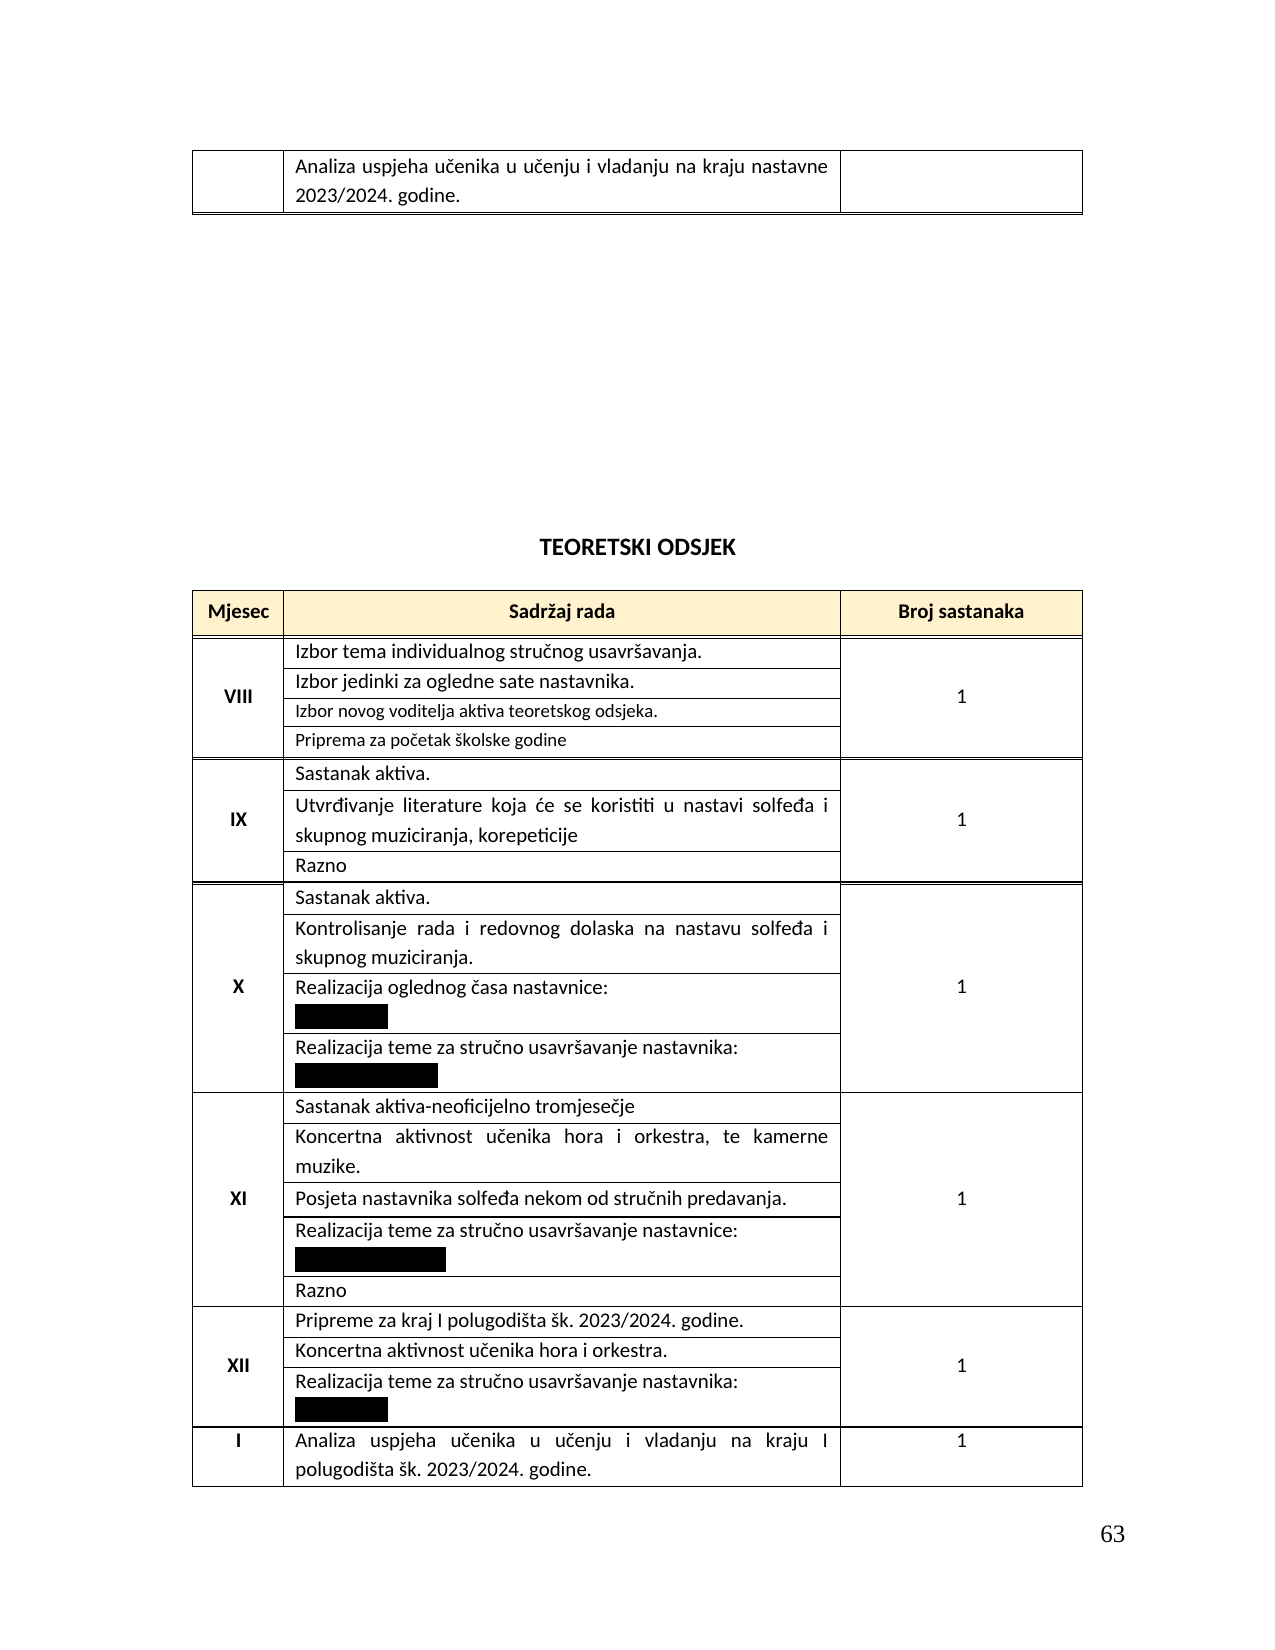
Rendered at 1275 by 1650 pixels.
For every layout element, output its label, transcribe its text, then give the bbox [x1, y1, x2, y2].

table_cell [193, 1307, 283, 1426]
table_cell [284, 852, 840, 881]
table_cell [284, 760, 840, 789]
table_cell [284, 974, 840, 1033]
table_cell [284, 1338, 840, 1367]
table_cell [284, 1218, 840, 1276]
text TEORETSKI ODSJEK [150, 531, 1125, 561]
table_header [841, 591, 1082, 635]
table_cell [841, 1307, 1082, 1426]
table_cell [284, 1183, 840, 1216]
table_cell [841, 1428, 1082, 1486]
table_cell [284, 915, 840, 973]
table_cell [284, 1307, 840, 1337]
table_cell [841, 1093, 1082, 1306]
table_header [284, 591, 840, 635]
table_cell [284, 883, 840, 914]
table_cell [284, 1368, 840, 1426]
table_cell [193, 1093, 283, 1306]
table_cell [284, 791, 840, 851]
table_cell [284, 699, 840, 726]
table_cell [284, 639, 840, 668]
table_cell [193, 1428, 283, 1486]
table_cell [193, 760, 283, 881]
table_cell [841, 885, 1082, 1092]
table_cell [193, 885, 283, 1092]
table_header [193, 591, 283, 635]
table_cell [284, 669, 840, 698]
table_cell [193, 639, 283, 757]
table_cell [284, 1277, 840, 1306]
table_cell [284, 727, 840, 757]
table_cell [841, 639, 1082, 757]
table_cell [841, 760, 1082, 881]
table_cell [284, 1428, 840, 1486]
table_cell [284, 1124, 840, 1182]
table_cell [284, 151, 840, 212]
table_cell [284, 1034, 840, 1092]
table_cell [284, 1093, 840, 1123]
